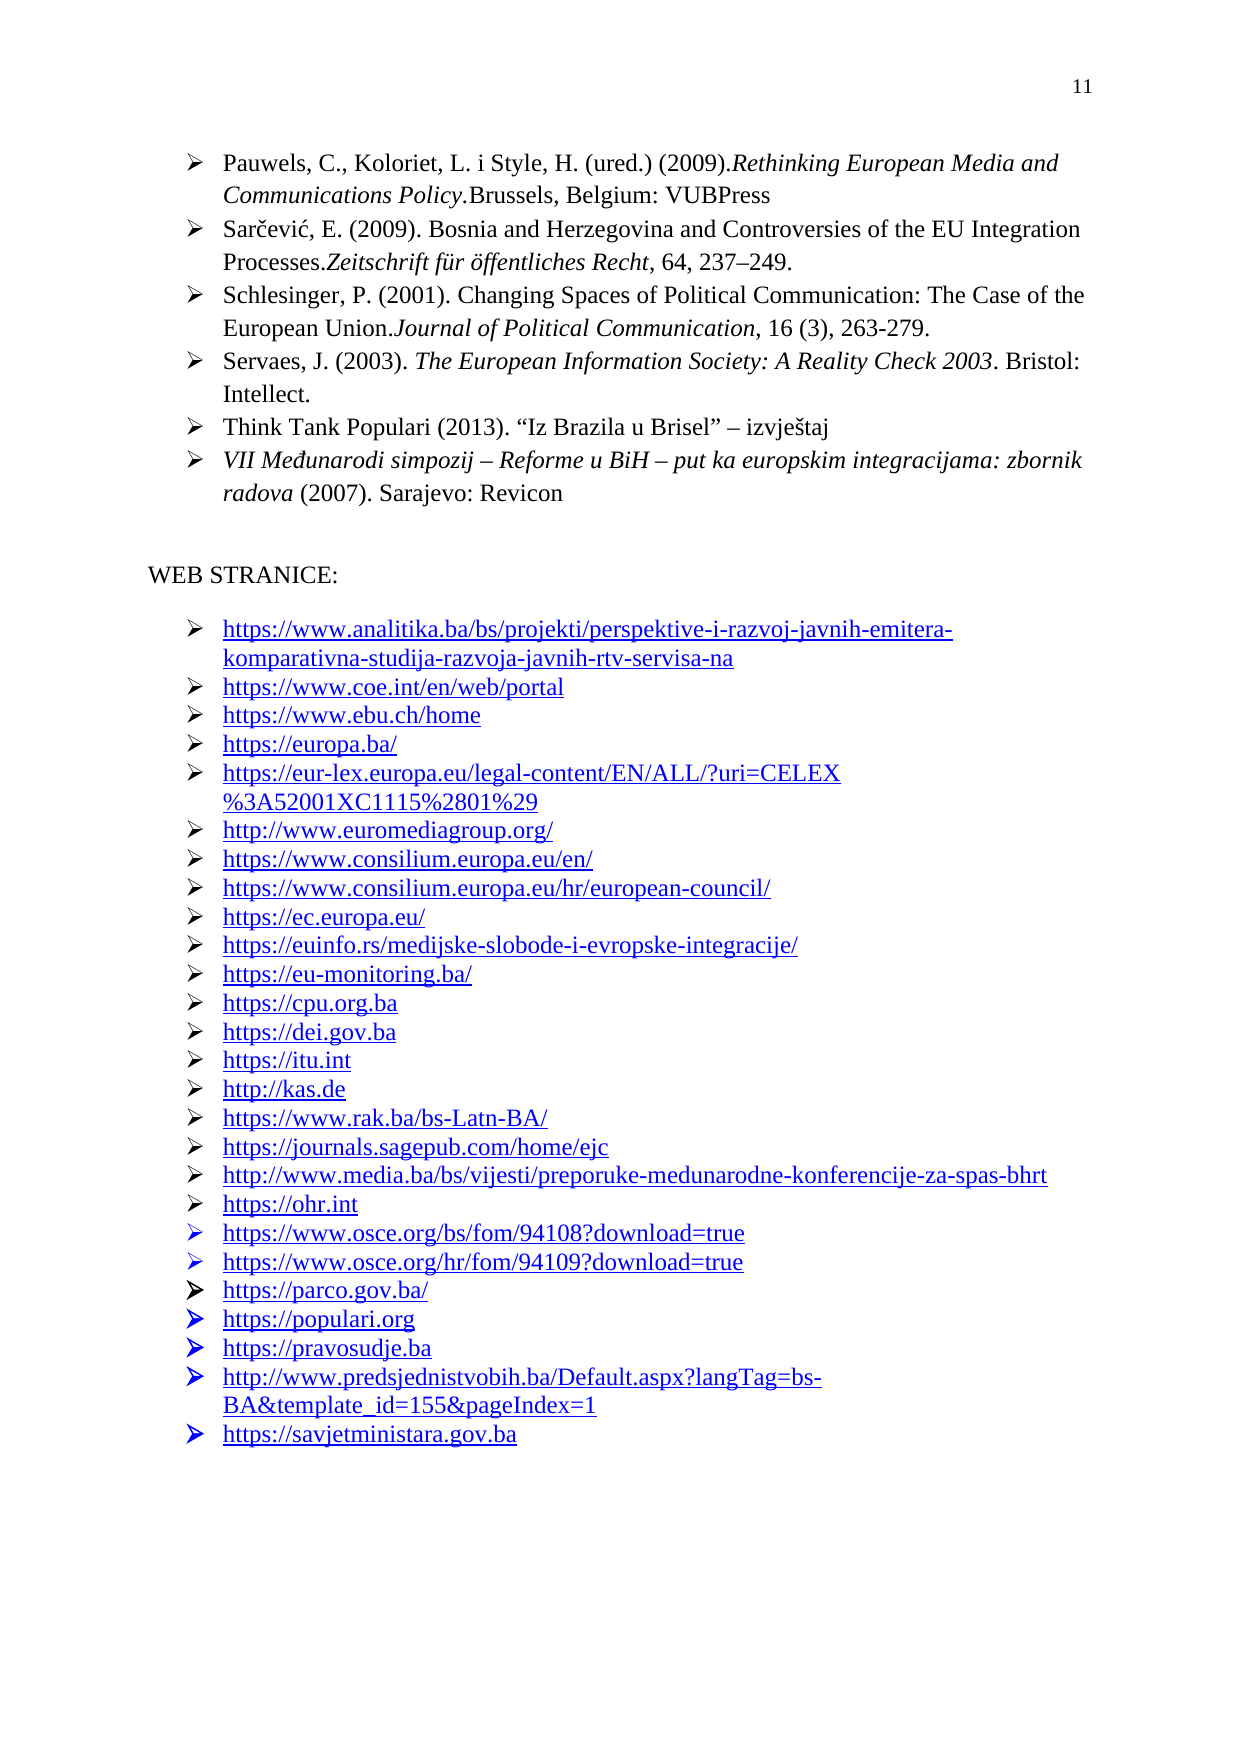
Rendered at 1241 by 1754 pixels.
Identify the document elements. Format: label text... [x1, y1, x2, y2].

list https://www.analitika.ba/bs/projekti/perspektive-i-razvoj-javnih-emitera-komparativna-studija-razvoja-javnih-rtv-servisa-na [185, 614, 1093, 672]
list Pauwels, C., Koloriet, L. i Style, H. (ured.) (2009).Rethinking European Media and Communications Policy.Brussels, Belgium: VUBPress [185, 148, 1093, 209]
list https://www.consilium.europa.eu/en/ [185, 844, 1093, 873]
list http://www.euromediagroup.org/ [185, 816, 1093, 844]
list https://pravosudje.ba [185, 1333, 1093, 1362]
list https://www.osce.org/bs/fom/94108?download=true [185, 1218, 1093, 1247]
list Servaes, J. (2003). The European Information Society: A Reality Check 2003. Bristol: Intellect. [185, 346, 1093, 407]
list https://euinfo.rs/medijske-slobode-i-evropske-integracije/ [185, 931, 1093, 959]
list https://journals.sagepub.com/home/ejc [185, 1132, 1093, 1161]
list Think Tank Populari (2013). “Iz Brazila u Brisel” – izvještaj [185, 412, 1093, 441]
list https://dei.gov.ba [185, 1017, 1093, 1046]
list https://savjetministara.gov.ba [185, 1419, 1093, 1448]
list Sarčević, E. (2009). Bosnia and Herzegovina and Controversies of the EU Integration Processes.Zeitschrift für öffentliches Recht, 64, 237–249. [185, 214, 1093, 275]
list https://cpu.org.ba [185, 988, 1093, 1017]
list https://www.ebu.ch/home [185, 701, 1093, 729]
list http://www.predsjednistvobih.ba/Default.aspx?langTag=bs-BA&template_id=155&pageIndex=1 [185, 1362, 1093, 1419]
list https://ohr.int [185, 1189, 1093, 1218]
list https://itu.int [185, 1046, 1093, 1074]
list https://europa.ba/ [185, 729, 1093, 758]
list https://www.osce.org/hr/fom/94109?download=true [185, 1247, 1093, 1276]
list https://www.consilium.europa.eu/hr/european-council/ [185, 873, 1093, 902]
list https://populari.org [185, 1304, 1093, 1333]
text WEB STRANICE: [148, 561, 1093, 589]
list https://eu-monitoring.ba/ [185, 959, 1093, 988]
list Schlesinger, P. (2001). Changing Spaces of Political Communication: The Case of the European Union.Journal of Political Communication, 16 (3), 263-279. [185, 280, 1093, 341]
list https://parco.gov.ba/ [185, 1276, 1093, 1304]
list VII Međunarodi simpozij – Reforme u BiH – put ka europskim integracijama: zbornik radova (2007). Sarajevo: Revicon [185, 445, 1093, 507]
list https://www.coe.int/en/web/portal [185, 672, 1093, 701]
list https://eur-lex.europa.eu/legal-content/EN/ALL/?uri=CELEX%3A52001XC1115%2801%29 [185, 758, 1093, 816]
list https://ec.europa.eu/ [185, 902, 1093, 931]
list https://www.rak.ba/bs-Latn-BA/ [185, 1103, 1093, 1132]
list http://www.media.ba/bs/vijesti/preporuke-medunarodne-konferencije-za-spas-bhrt [185, 1161, 1093, 1189]
list http://kas.de [185, 1074, 1093, 1103]
